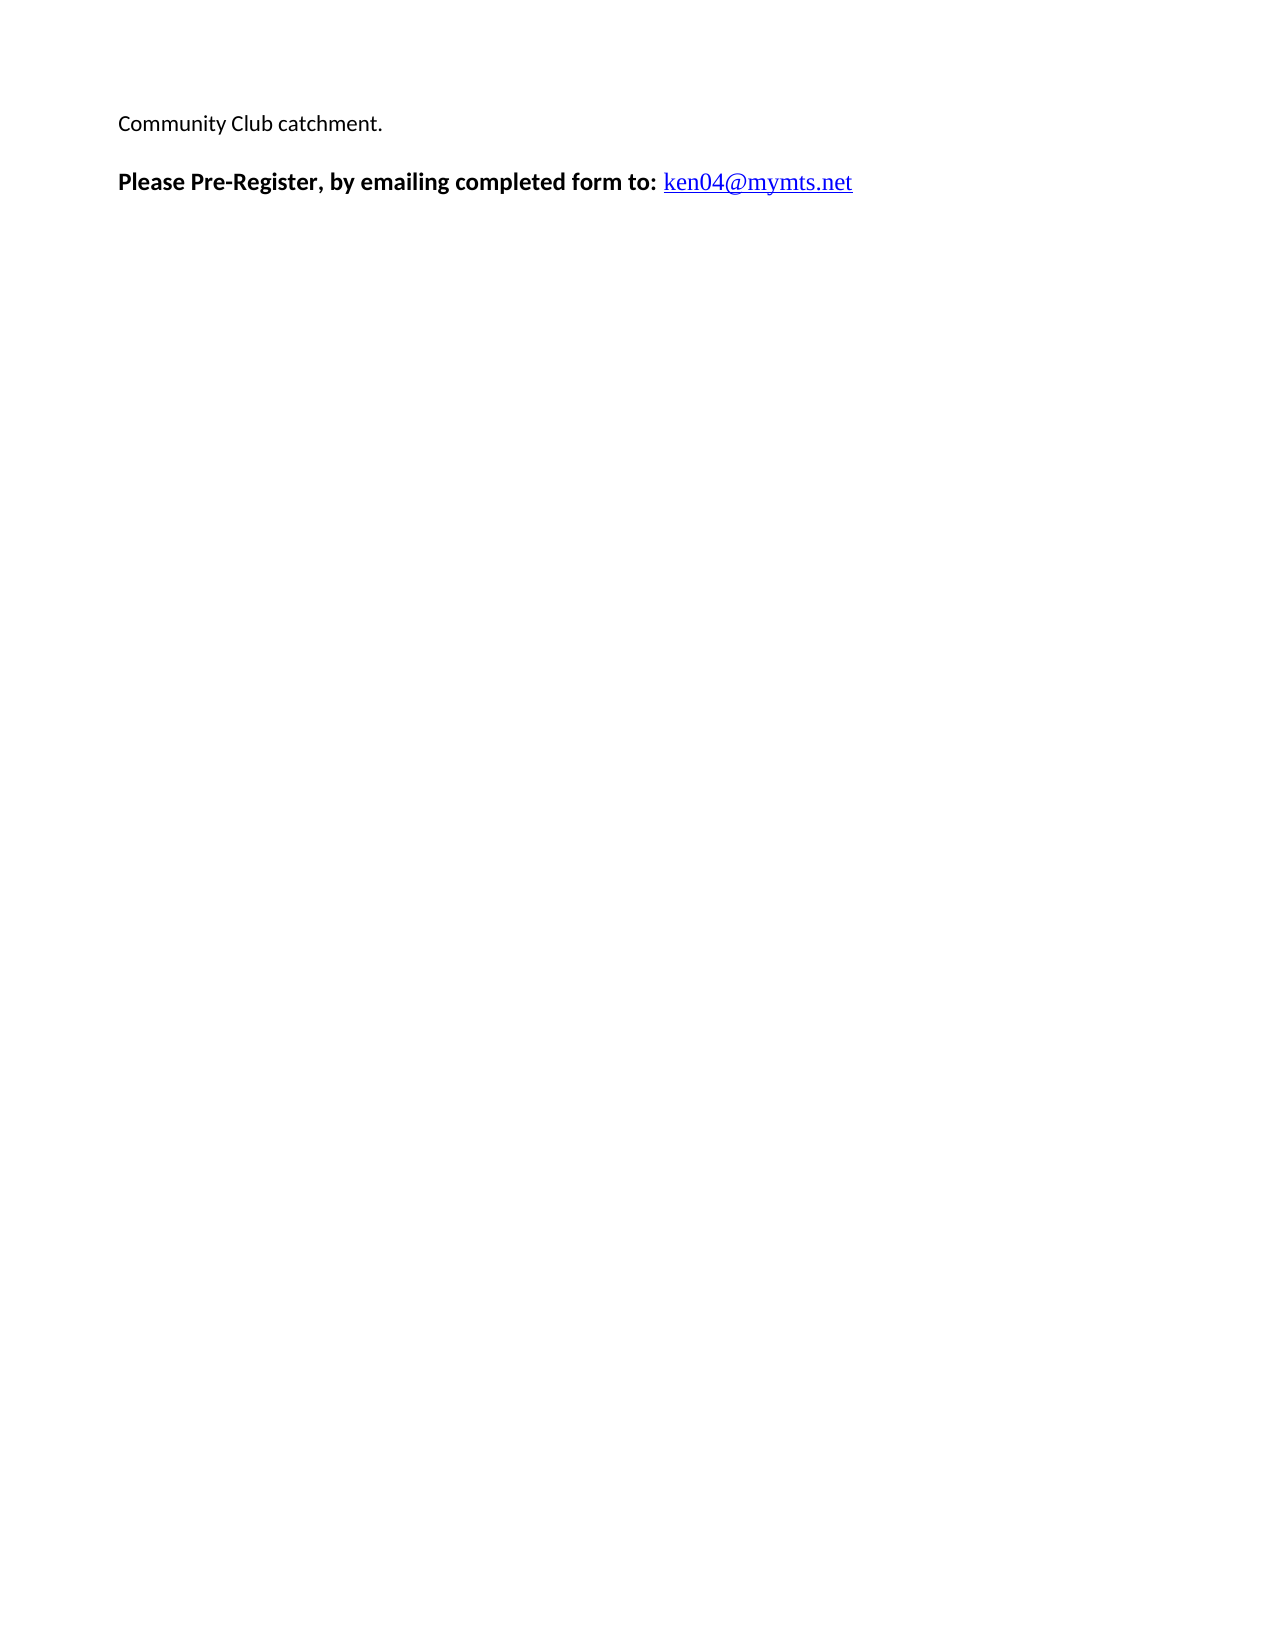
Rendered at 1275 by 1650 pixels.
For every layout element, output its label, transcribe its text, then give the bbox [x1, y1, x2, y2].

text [118, 109, 1157, 166]
text Please Pre-Register, by emailing completed form to: ken04@mymts.net [118, 166, 1157, 196]
